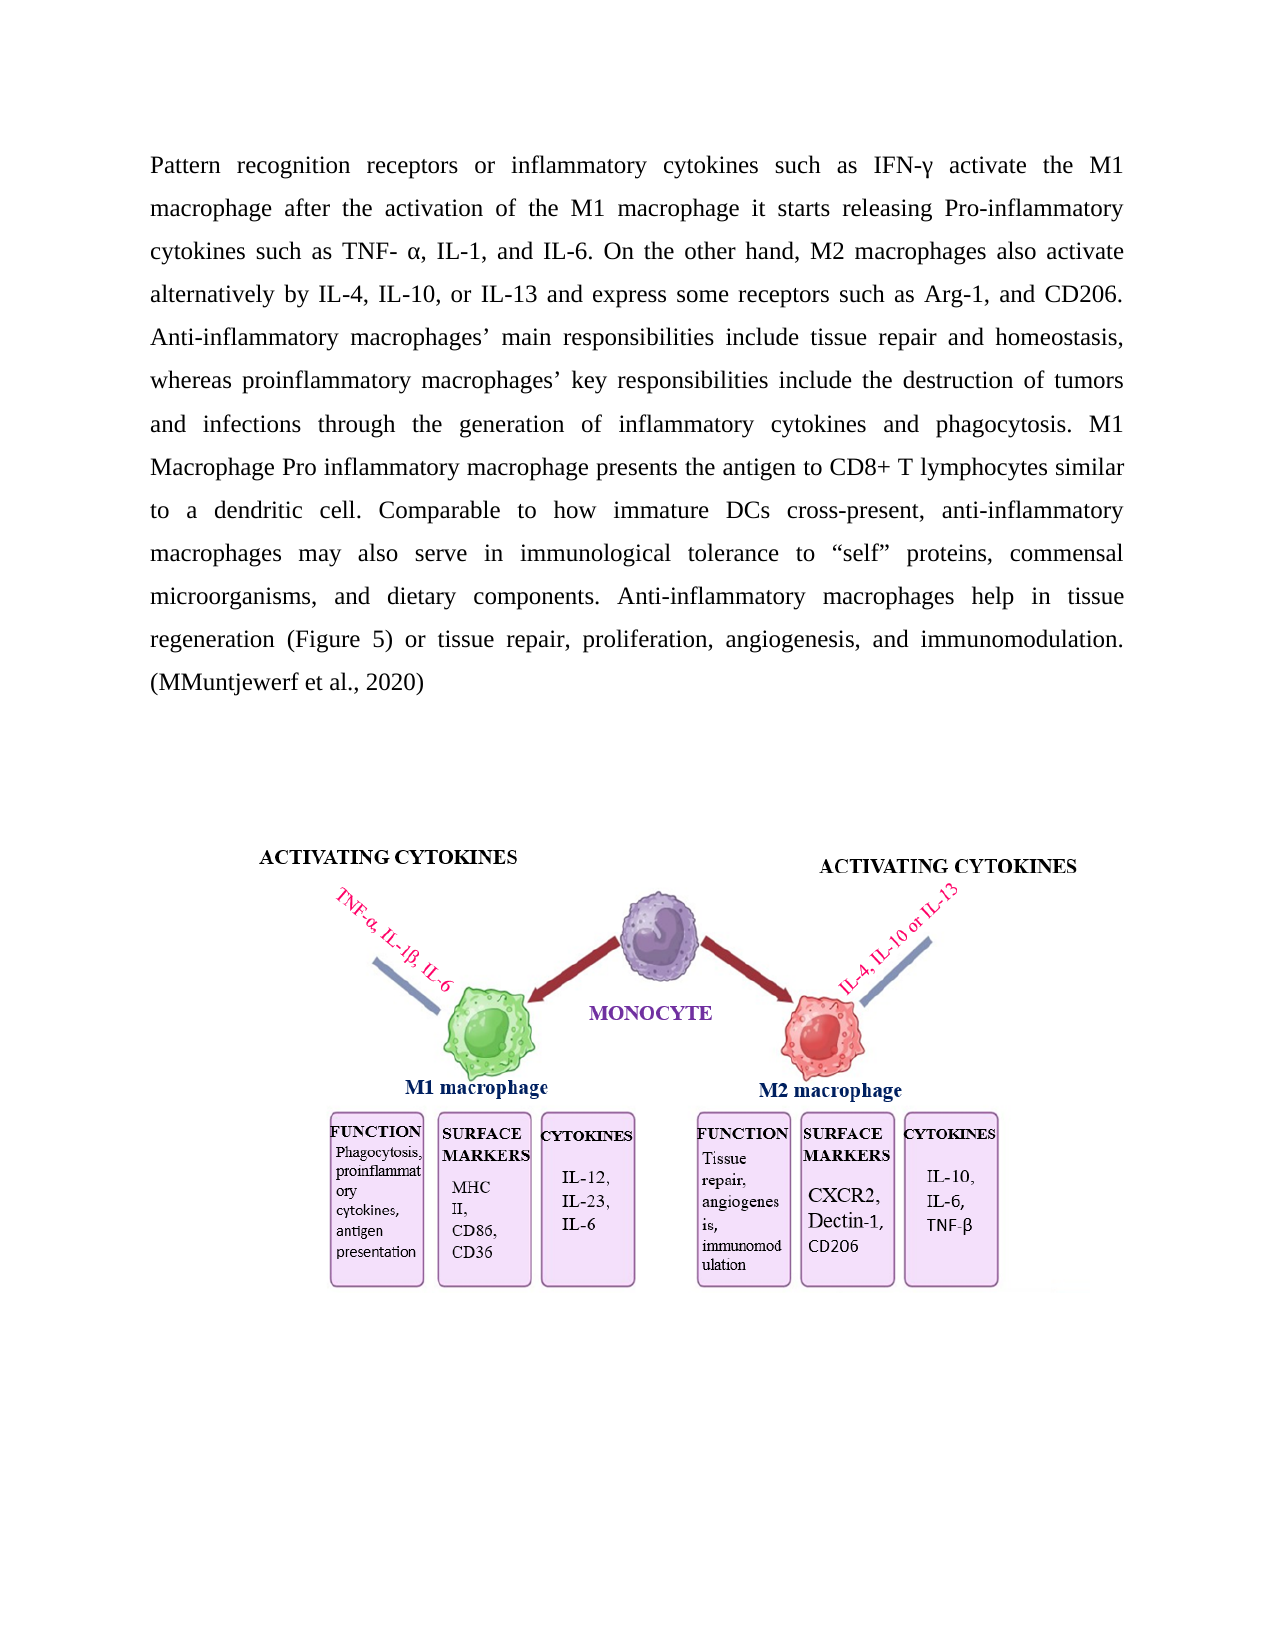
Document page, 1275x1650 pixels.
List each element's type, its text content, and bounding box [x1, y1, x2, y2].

picture [225, 795, 1113, 1351]
text Pattern recognition receptors or inflammatory cytokines such as IFN-γ activate the M1 macrophage after the activation of the M1 macrophage it starts releasing Pro-inflammatory cytokines such as TNF- α, IL-1, and IL-6. On the other hand, M2 macrophages also activate alternatively by IL-4, IL-10, or IL-13 and express some receptors such as Arg-1, and CD206. Anti-inflammatory macrophages’ main responsibilities include tissue repair and homeostasis, whereas proinflammatory macrophages’ key responsibilities include the destruction of tumors and infections through the generation of inflammatory cytokines and phagocytosis. M1 Macrophage Pro inflammatory macrophage presents the antigen to CD8+ T lymphocytes similar to a dendritic cell. Comparable to how immature DCs cross-present, anti-inflammatory macrophages may also serve in immunological tolerance to “self” proteins, commensal microorganisms, and dietary components. Anti-inflammatory macrophages help in tissue regeneration (Figure 5) or tissue repair, proliferation, angiogenesis, and immunomodulation. (MMuntjewerf et al., 2020) [150, 150, 1125, 696]
